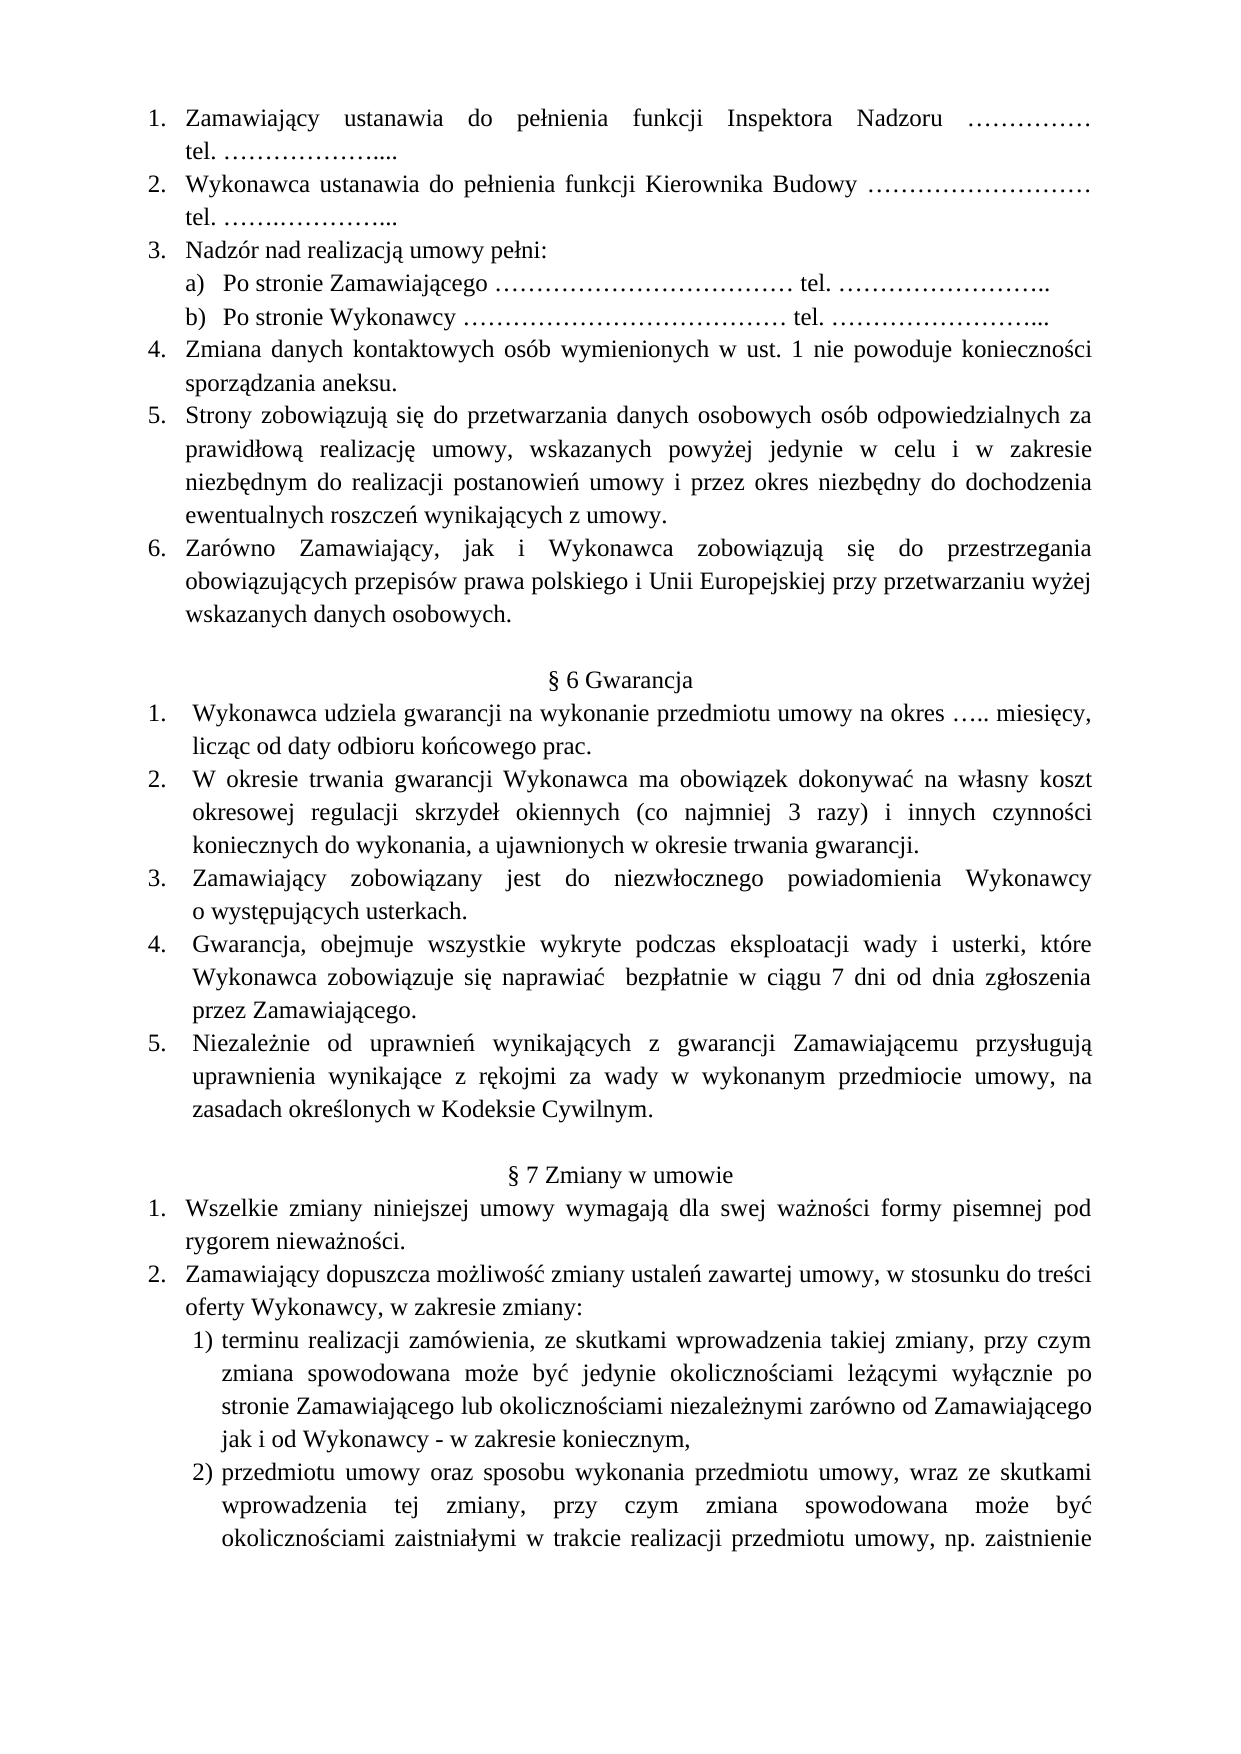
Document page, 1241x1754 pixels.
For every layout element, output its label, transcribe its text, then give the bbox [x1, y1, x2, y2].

list W okresie trwania gwarancji Wykonawca ma obowiązek dokonywać na własny koszt okresowej regulacji skrzydeł okiennych (co najmniej 3 razy) i innych czynności koniecznych do wykonania, a ujawnionych w okresie trwania gwarancji. [148, 764, 1093, 859]
list Gwarancja, obejmuje wszystkie wykryte podczas eksploatacji wady i usterki, które Wykonawca zobowiązuje się naprawiać bezpłatnie w ciągu 7 dni od dnia zgłoszenia przez Zamawiającego. [148, 929, 1093, 1024]
list Niezależnie od uprawnień wynikających z gwarancji Zamawiającemu przysługują uprawnienia wynikające z rękojmi za wady w wykonanym przedmiocie umowy, na zasadach określonych w Kodeksie Cywilnym. [148, 1028, 1093, 1123]
list Zarówno Zamawiający, jak i Wykonawca zobowiązują się do przestrzegania obowiązujących przepisów prawa polskiego i Unii Europejskiej przy przetwarzaniu wyżej wskazanych danych osobowych. [148, 533, 1093, 627]
list Strony zobowiązują się do przetwarzania danych osobowych osób odpowiedzialnych za prawidłową realizację umowy, wskazanych powyżej jedynie w celu i w zakresie niezbędnym do realizacji postanowień umowy i przez okres niezbędny do dochodzenia ewentualnych roszczeń wynikających z umowy. [148, 401, 1093, 528]
list Zamawiający dopuszcza możliwość zmiany ustaleń zawartej umowy, w stosunku do treści oferty Wykonawcy, w zakresie zmiany: [148, 1259, 1093, 1321]
list Po stronie Wykonawcy ………………………………… tel. ……………………... [185, 302, 1093, 330]
list Wszelkie zmiany niniejszej umowy wymagają dla swej ważności formy pisemnej pod rygorem nieważności. [148, 1193, 1093, 1255]
list Po stronie Zamawiającego ……………………………… tel. …………………….. [185, 268, 1093, 297]
text § 7 Zmiany w umowie [148, 1160, 1093, 1189]
list Wykonawca udziela gwarancji na wykonanie przedmiotu umowy na okres ….. miesięcy, licząc od daty odbioru końcowego prac. [148, 698, 1093, 759]
list terminu realizacji zamówienia, ze skutkami wprowadzenia takiej zmiany, przy czym zmiana spowodowana może być jedynie okolicznościami leżącymi wyłącznie po stronie Zamawiającego lub okolicznościami niezależnymi zarówno od Zamawiającego jak i od Wykonawcy - w zakresie koniecznym, [192, 1325, 1093, 1453]
list Zamawiający zobowiązany jest do niezwłocznego powiadomienia Wykonawcy o występujących usterkach. [148, 863, 1093, 925]
text § 6 Gwarancja [148, 665, 1093, 693]
list Zamawiający ustanawia do pełnienia funkcji Inspektora Nadzoru …………… tel. ……………….... [148, 103, 1093, 165]
list Nadzór nad realizacją umowy pełni: [148, 236, 1093, 264]
list Zmiana danych kontaktowych osób wymienionych w ust. 1 nie powoduje konieczności sporządzania aneksu. [148, 334, 1093, 396]
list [192, 1457, 1093, 1552]
list Wykonawca ustanawia do pełnienia funkcji Kierownika Budowy ……………………… tel. …….…………... [148, 169, 1093, 231]
